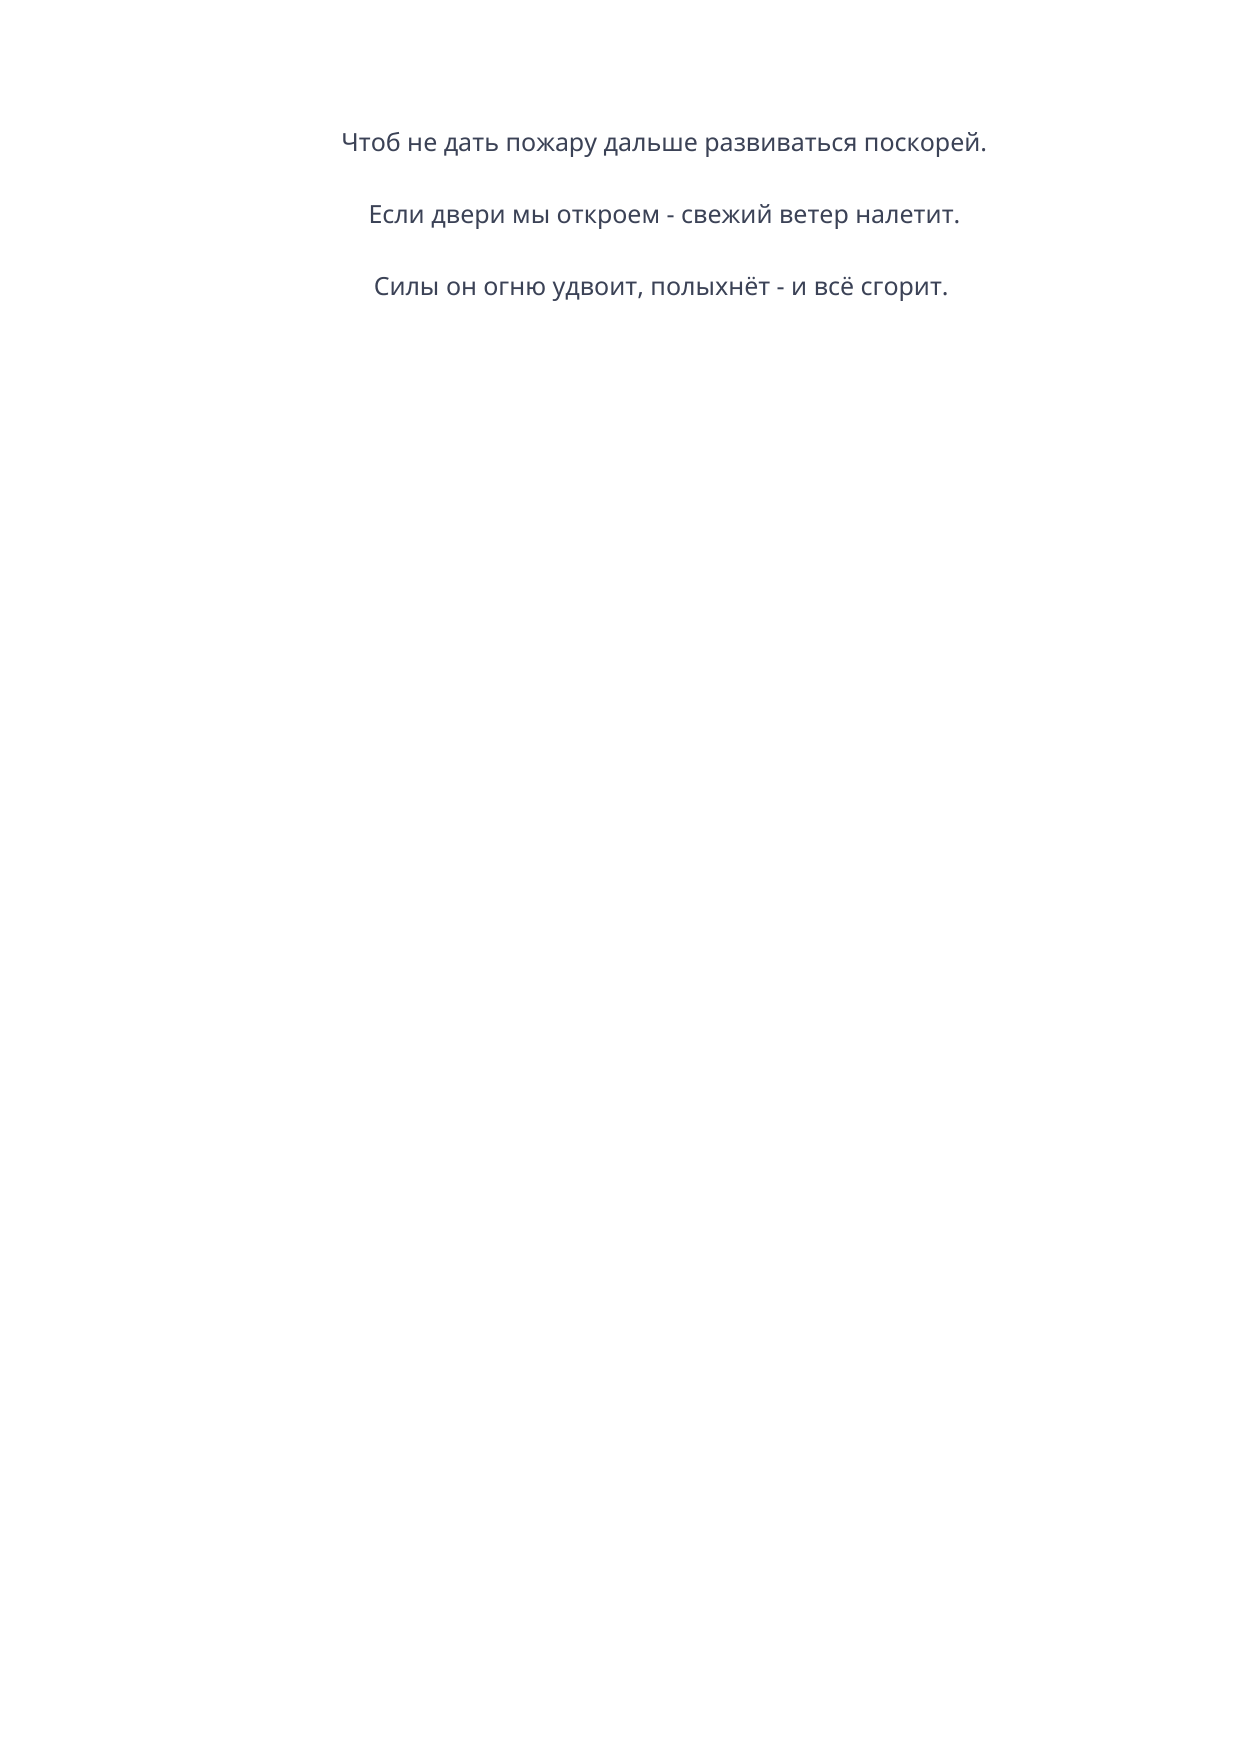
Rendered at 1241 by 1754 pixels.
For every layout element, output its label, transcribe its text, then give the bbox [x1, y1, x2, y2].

text Чтоб не дать пожару дальше развиваться поскорей. [177, 118, 1152, 159]
text Силы он огню удвоит, полыхнёт - и всё сгорит. [177, 262, 1152, 302]
text Если двери мы откроем - свежий ветер налетит. [177, 190, 1152, 231]
